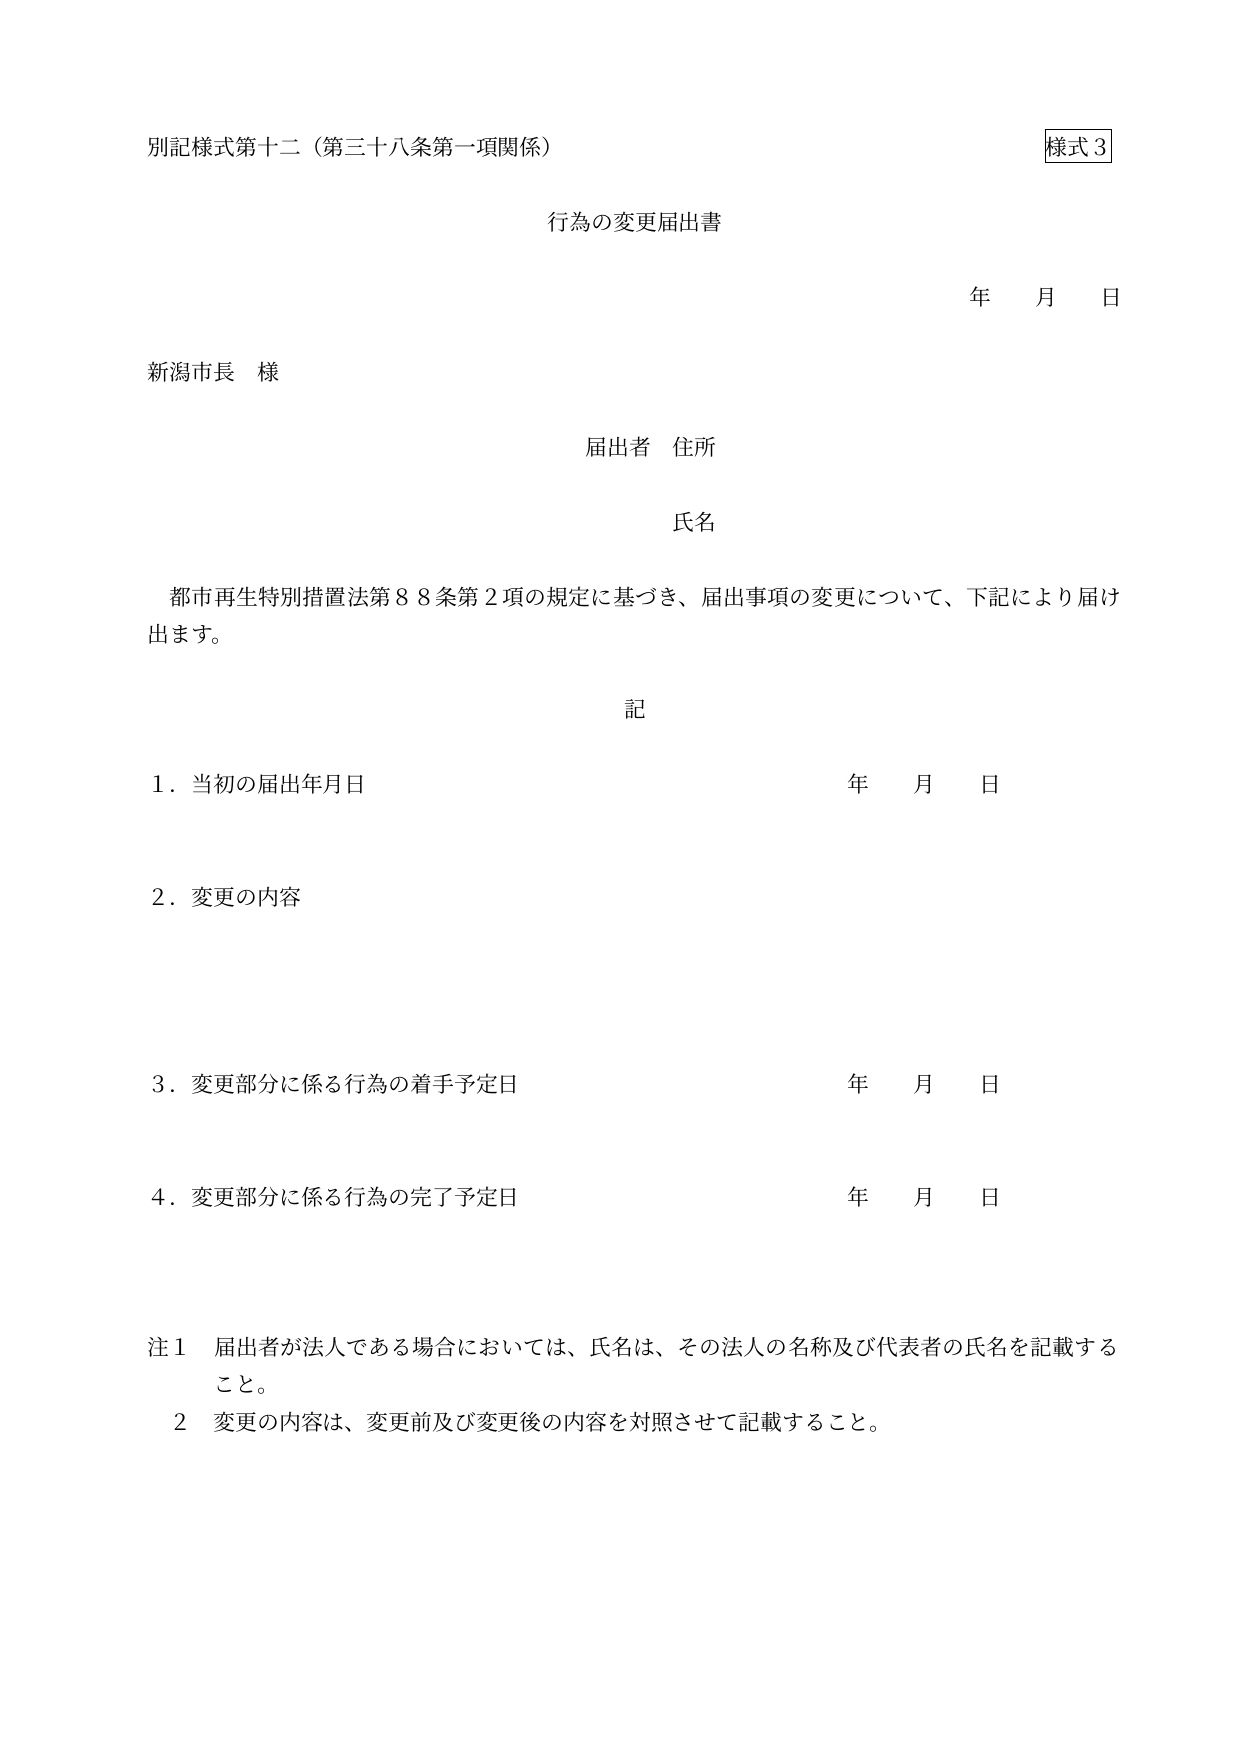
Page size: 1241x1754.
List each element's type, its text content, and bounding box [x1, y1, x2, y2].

text １．当初の届出年月日 年 月 日 [148, 764, 1122, 802]
text 新潟市長 様 [148, 352, 1122, 389]
text ４．変更部分に係る行為の完了予定日 年 月 日 [148, 1177, 1122, 1214]
text ３．変更部分に係る行為の着手予定日 年 月 日 [148, 1064, 1122, 1102]
text 年 月 日 [148, 277, 1122, 314]
text ２．変更の内容 [148, 877, 1122, 914]
text 行為の変更届出書 [148, 202, 1122, 239]
text 記 [148, 689, 1122, 727]
text 注１ 届出者が法人である場合においては、氏名は、その法人の名称及び代表者の氏名を記載する こと。 [148, 1327, 1122, 1402]
text 別記様式第十二（第三十八条第一項関係） 様式３ [148, 127, 1122, 164]
text ２ 変更の内容は、変更前及び変更後の内容を対照させて記載すること。 [169, 1402, 1122, 1439]
text 届出者 住所 [585, 427, 1122, 464]
text 氏名 [673, 502, 1122, 539]
text 都市再生特別措置法第８８条第２項の規定に基づき、届出事項の変更について、下記により届け出ます。 [148, 577, 1122, 652]
